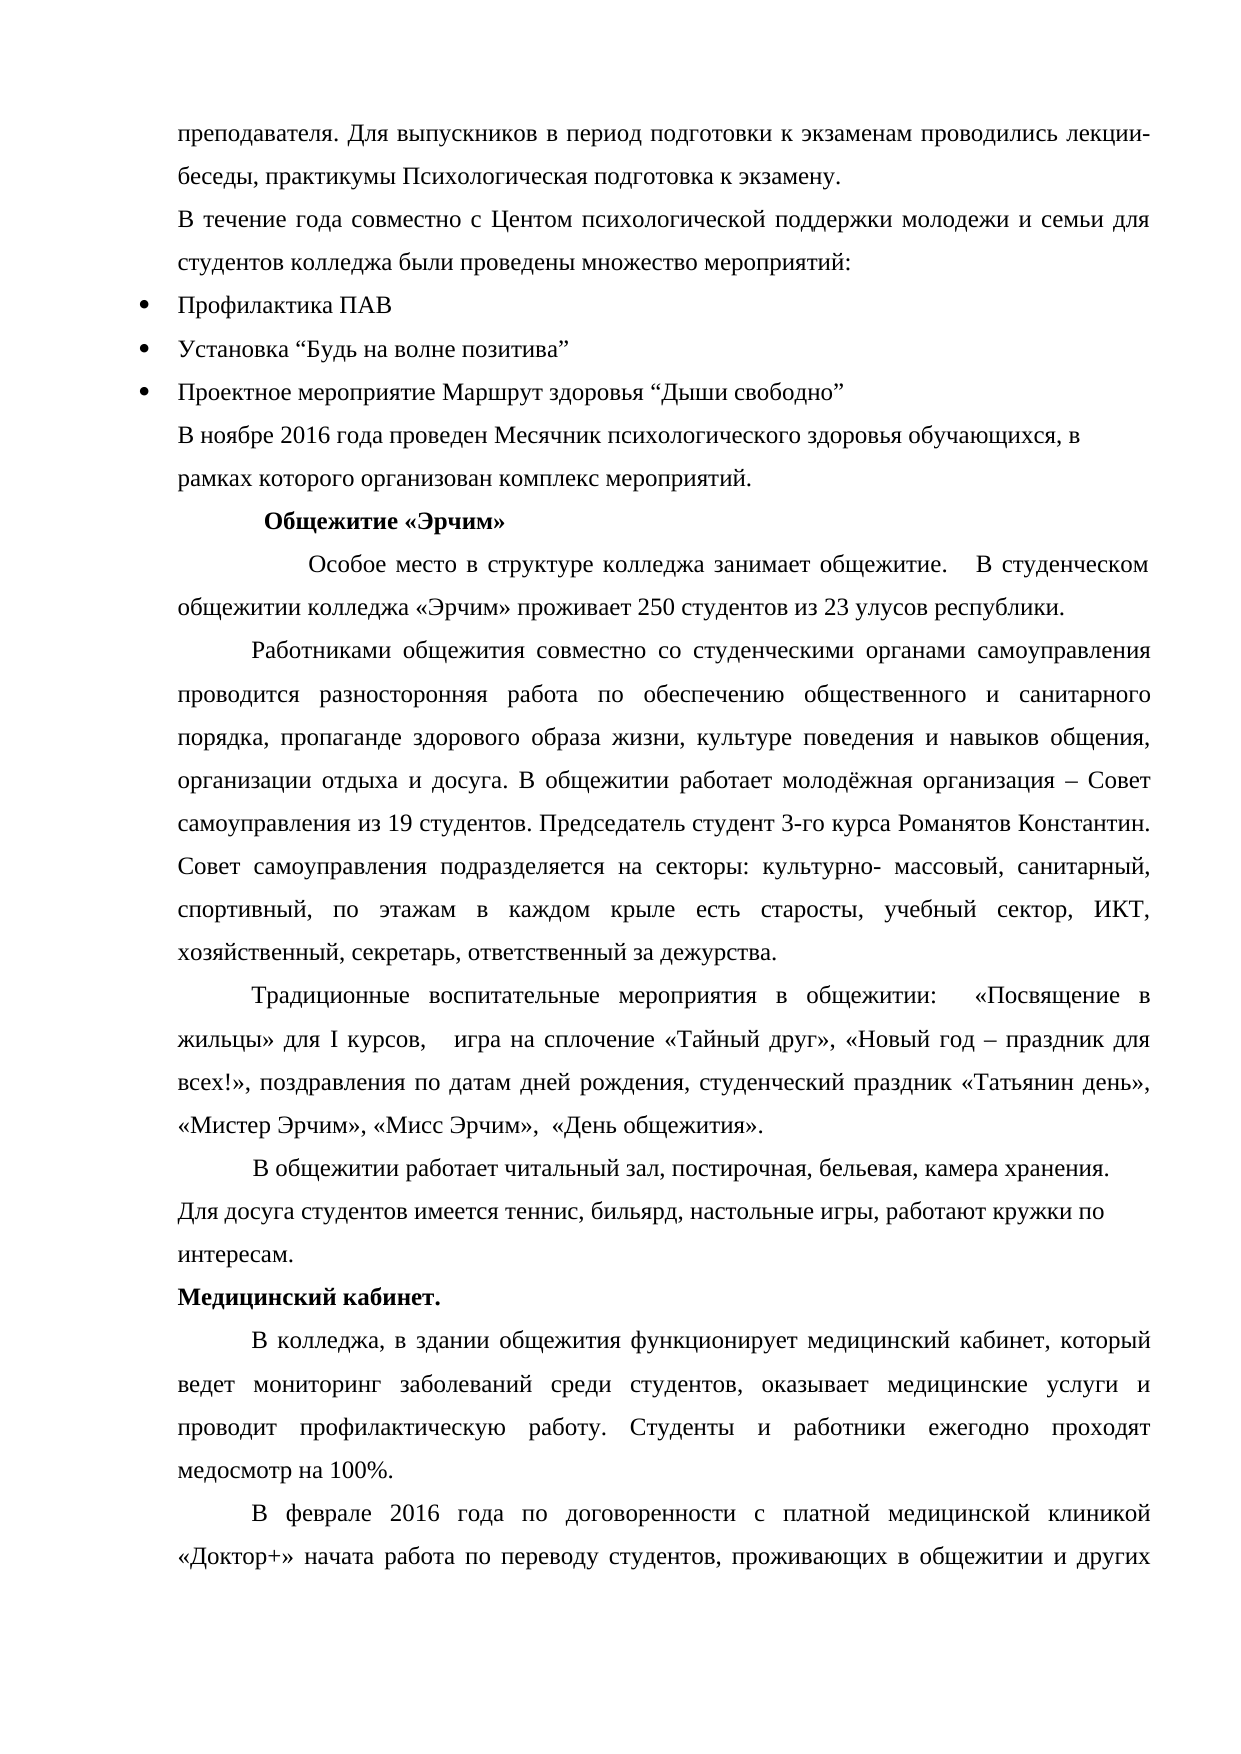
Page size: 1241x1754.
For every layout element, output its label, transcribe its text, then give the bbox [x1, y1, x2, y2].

text В течение года совместно с Центом психологической поддержки молодежи и семьи для студентов колледжа были проведены множество мероприятий: [177, 204, 1152, 276]
text Работниками общежития совместно со студенческими органами самоуправления проводится разносторонняя работа по обеспечению общественного и санитарного порядка, пропаганде здорового образа жизни, культуре поведения и навыков общения, организации отдыха и досуга. В общежитии работает молодёжная организация – Совет самоуправления из 19 студентов. Председатель студент 3-го курса Романятов Константин. Совет самоуправления подразделяется на секторы: культурно- массовый, санитарный, спортивный, по этажам в каждом крыле есть старосты, учебный сектор, ИКТ, хозяйственный, секретарь, ответственный за дежурства. [177, 636, 1152, 966]
list Проектное мероприятие Маршрут здоровья “Дыши свободно” [140, 377, 1152, 406]
text Особое место в структуре колледжа занимает общежитие. В студенческом общежитии колледжа «Эрчим» проживает 250 студентов из 23 улусов республики. [177, 549, 1152, 621]
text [177, 1498, 1152, 1570]
list Установка “Будь на волне позитива” [140, 334, 1152, 362]
text Медицинский кабинет. [177, 1282, 1152, 1311]
text Для досуга студентов имеется теннис, бильярд, настольные игры, работают кружки по интересам. [177, 1196, 1152, 1268]
text В колледжа, в здании общежития функционирует медицинский кабинет, который ведет мониторинг заболеваний среди студентов, оказывает медицинские услуги и проводит профилактическую работу. Студенты и работники ежегодно проходят медосмотр на 100%. [177, 1326, 1152, 1484]
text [177, 118, 1152, 190]
text В общежитии работает читальный зал, постирочная, бельевая, камера хранения. [177, 1153, 1152, 1182]
text В ноябре 2016 года проведен Месячник психологического здоровья обучающихся, в рамках которого организован комплекс мероприятий. [177, 420, 1152, 492]
list Профилактика ПАВ [140, 291, 1152, 319]
text Традиционные воспитательные мероприятия в общежитии: «Посвящение в жильцы» для I курсов, игра на сплочение «Тайный друг», «Новый год – праздник для всех!», поздравления по датам дней рождения, студенческий праздник «Татьянин день», «Мистер Эрчим», «Мисс Эрчим», «День общежития». [177, 981, 1152, 1139]
text Общежитие «Эрчим» [177, 506, 1152, 535]
